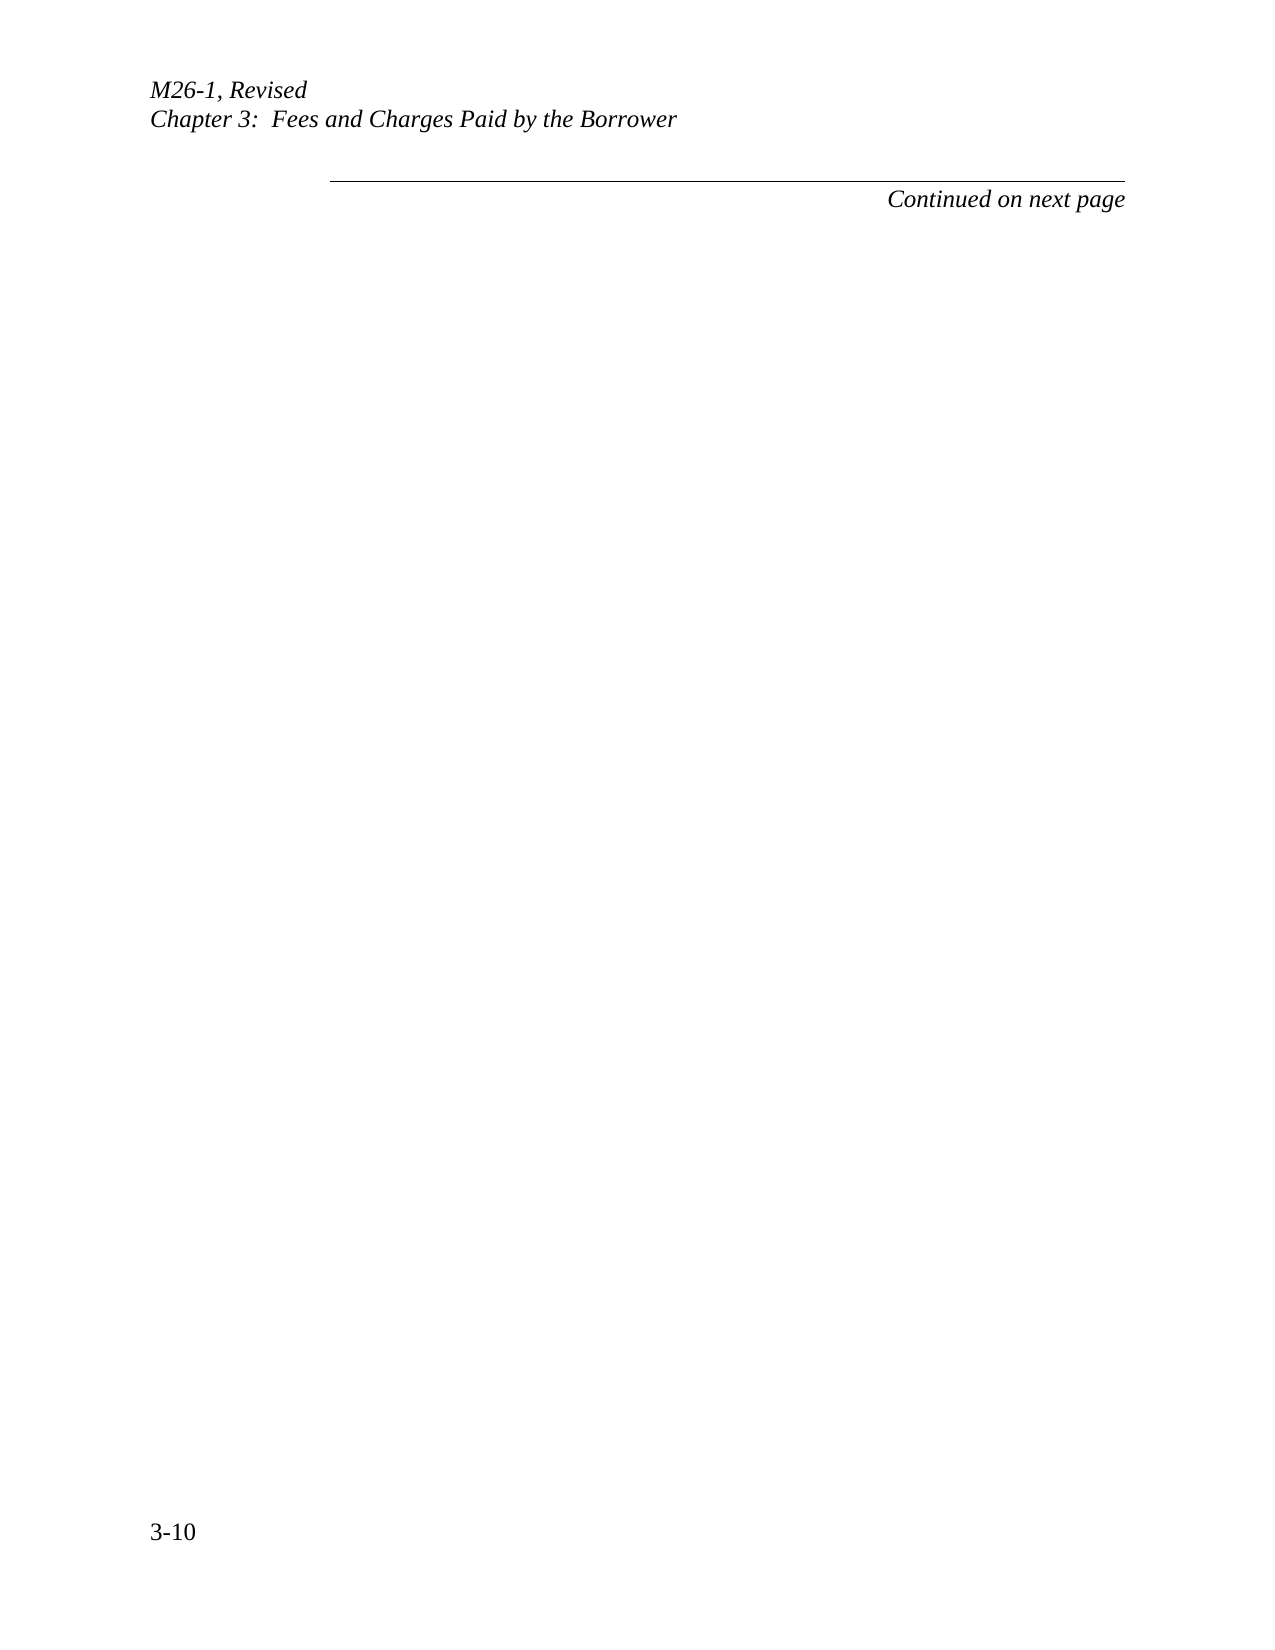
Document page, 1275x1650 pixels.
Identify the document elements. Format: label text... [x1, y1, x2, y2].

text Continued on next page [330, 182, 1125, 213]
